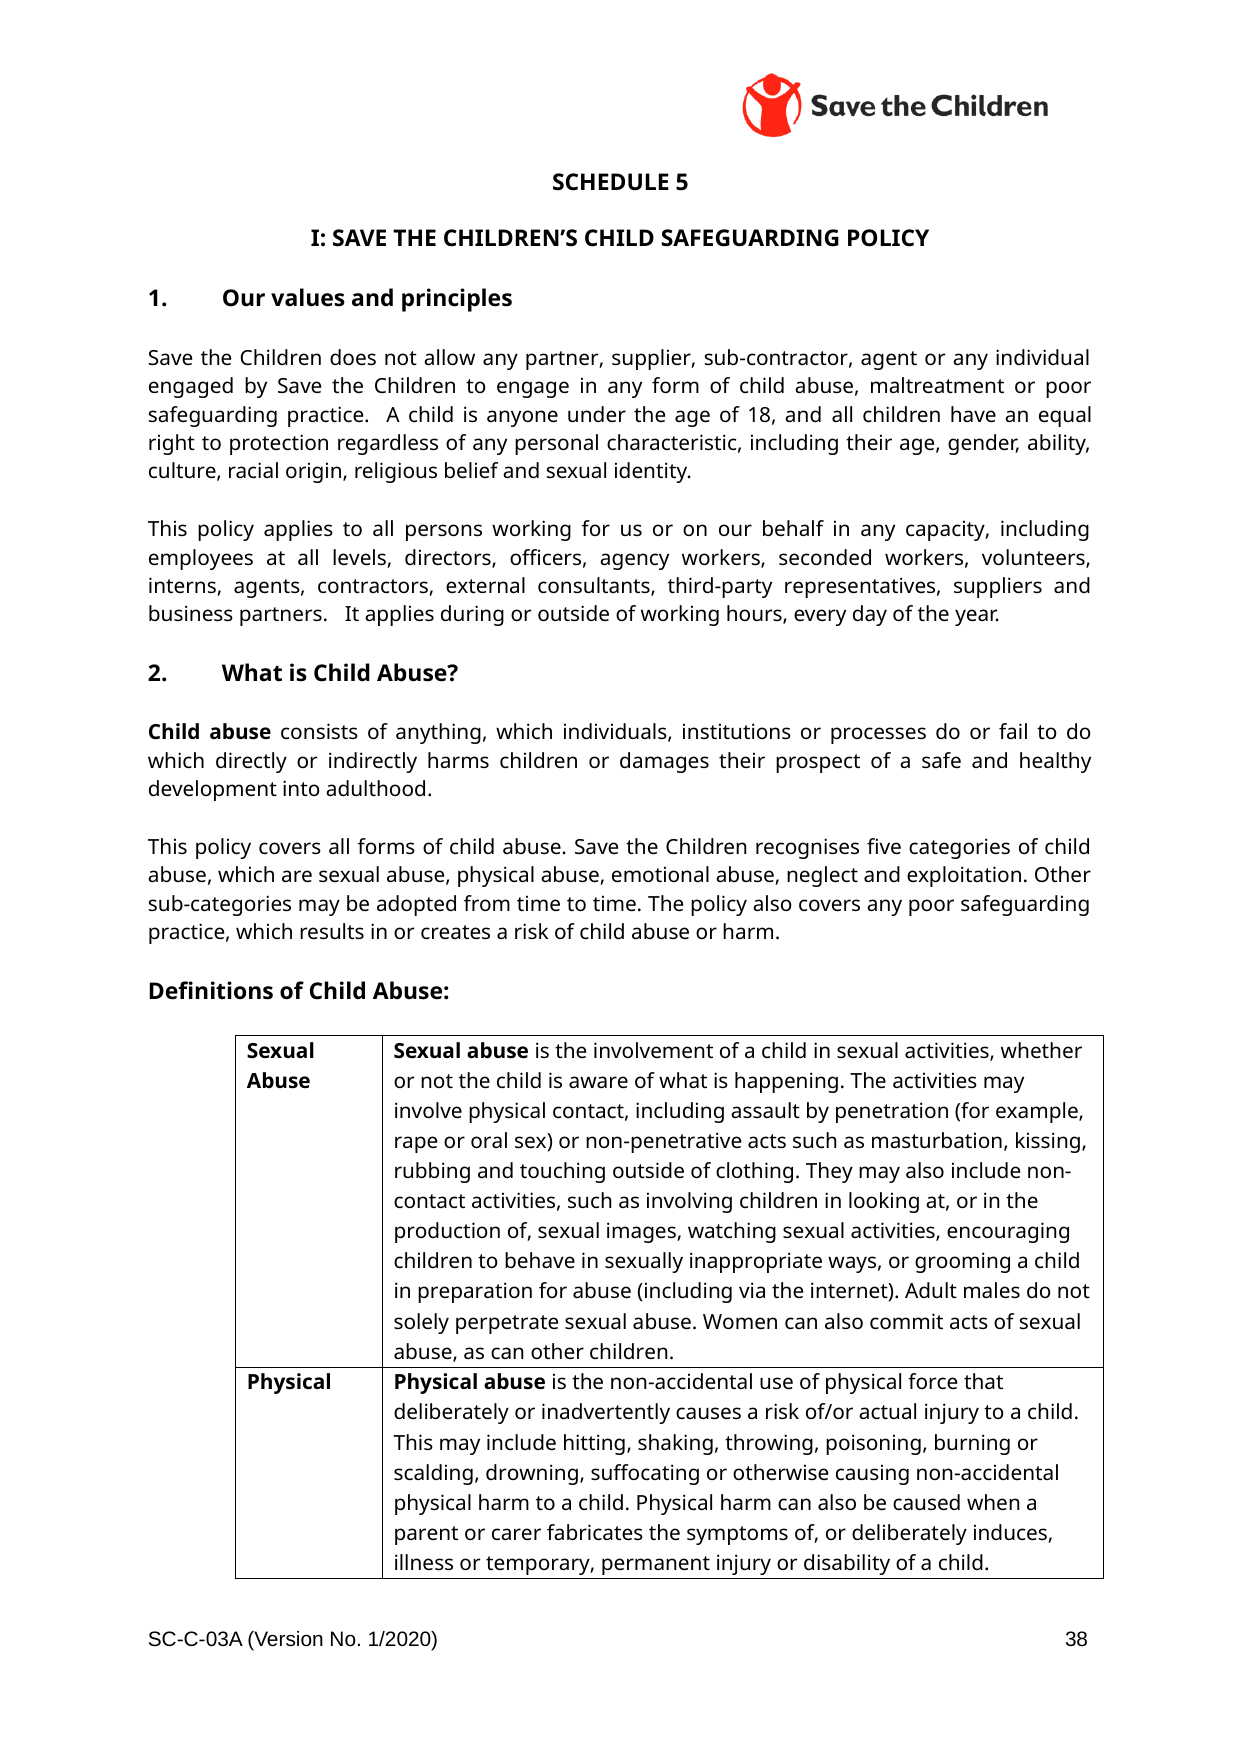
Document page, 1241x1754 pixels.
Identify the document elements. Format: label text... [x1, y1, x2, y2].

text 1. Our values and principles [148, 282, 1092, 314]
text This policy covers all forms of child abuse. Save the Children recognises five categories of child abuse, which are sexual abuse, physical abuse, emotional abuse, neglect and exploitation. Other sub-categories may be adopted from time to time. The policy also covers any poor safeguarding practice, which results in or creates a risk of child abuse or harm. [148, 832, 1092, 946]
text This policy applies to all persons working for us or on our behalf in any capacity, including employees at all levels, directors, officers, agency workers, seconded workers, volunteers, interns, agents, contractors, external consultants, third-party representatives, suppliers and business partners. It applies during or outside of working hours, every day of the year. [148, 514, 1092, 628]
text I: SAVE THE CHILDREN’S CHILD SAFEGUARDING POLICY [148, 222, 1092, 253]
text SCHEDULE 5 [148, 166, 1092, 197]
table_cell Physical [236, 1368, 382, 1578]
text Definitions of Child Abuse: [148, 975, 1092, 1006]
text Save the Children does not allow any partner, supplier, sub-contractor, agent or any individual engaged by Save the Children to engage in any form of child abuse, maltreatment or poor safeguarding practice. A child is anyone under the age of 18, and all children have an equal right to protection regardless of any personal characteristic, including their age, gender, ability, culture, racial origin, religious belief and sexual identity. [148, 343, 1092, 485]
text Child abuse consists of anything, which individuals, institutions or processes do or fail to do which directly or indirectly harms children or damages their prospect of a safe and healthy development into adulthood. [148, 717, 1092, 803]
table_cell Physical abuse is the non-accidental use of physical force that deliberately or inadvertently causes a risk of/or actual injury to a child. This may include hitting, shaking, throwing, poisoning, burning or scalding, drowning, suffocating or otherwise causing non-accidental physical harm to a child. Physical harm can also be caused when a parent or carer fabricates the symptoms of, or deliberately induces, illness or temporary, permanent injury or disability of a child. [383, 1368, 1103, 1578]
table_header Sexual Abuse [236, 1036, 382, 1367]
table_header Sexual abuse is the involvement of a child in sexual activities, whether or not the child is aware of what is happening. The activities may involve physical contact, including assault by penetration (for example, rape or oral sex) or non-penetrative acts such as masturbation, kissing, rubbing and touching outside of clothing. They may also include non-contact activities, such as involving children in looking at, or in the production of, sexual images, watching sexual activities, encouraging children to behave in sexually inappropriate ways, or grooming a child in preparation for abuse (including via the internet). Adult males do not solely perpetrate sexual abuse. Women can also commit acts of sexual abuse, as can other children. [383, 1036, 1103, 1367]
text 2. What is Child Abuse? [148, 657, 1092, 688]
picture [742, 73, 1048, 137]
